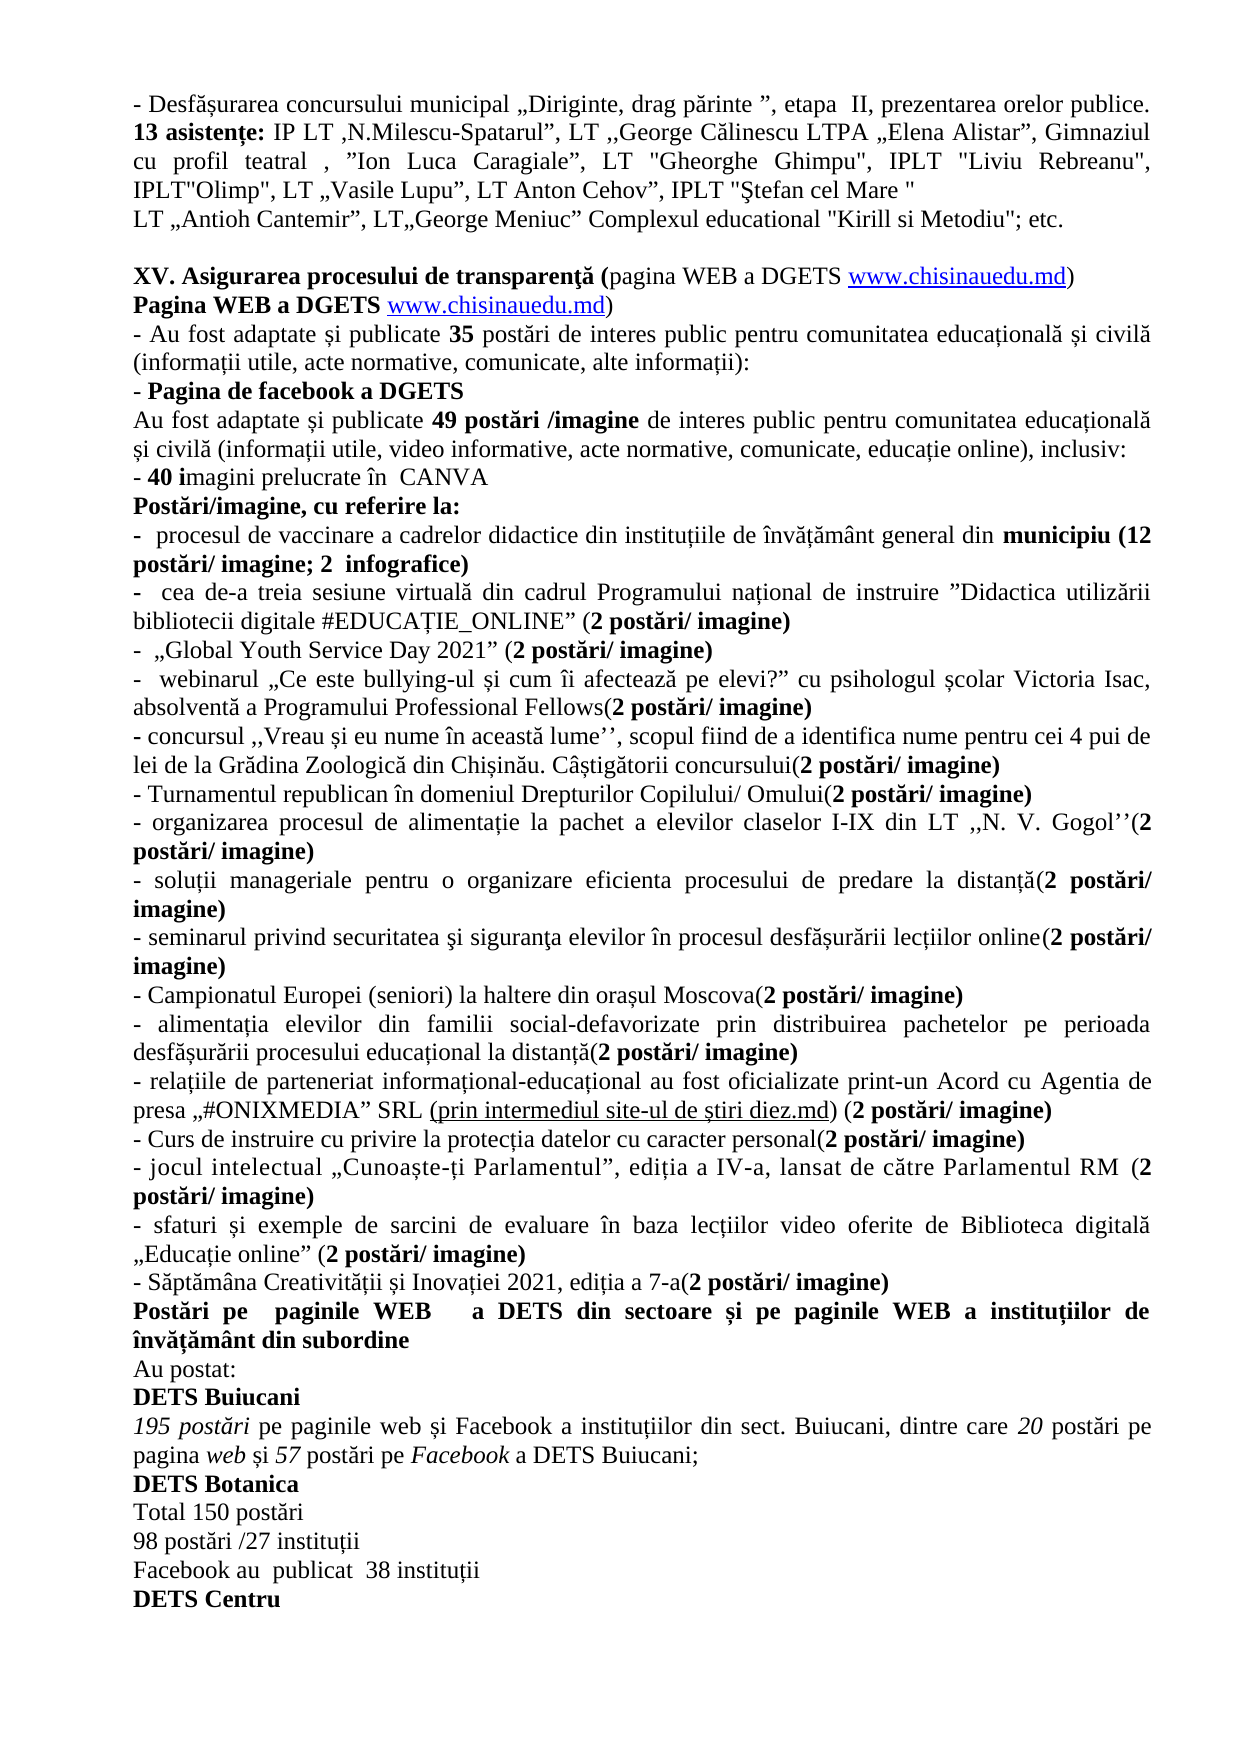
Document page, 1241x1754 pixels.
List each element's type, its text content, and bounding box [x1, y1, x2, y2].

text - Campionatul Europei (seniori) la haltere din orașul Moscova(2 postări/ imagine) [133, 980, 1152, 1009]
text Postări pe paginile WEB a DETS din sectoare și pe paginile WEB a instituțiilor de învățământ din subordine [133, 1296, 1152, 1354]
list XV. Asigurarea procesului de transparenţă (pagina WEB a DGETS www.chisinauedu.md) [133, 261, 1152, 290]
list Pagina WEB a DGETS www.chisinauedu.md) [133, 290, 1152, 319]
text Facebook au publicat 38 instituții [133, 1555, 1152, 1584]
text - 40 imagini prelucrate în CANVA [133, 462, 1152, 491]
text - seminarul privind securitatea şi siguranţa elevilor în procesul desfășurării lecțiilor online(2 postări/ imagine) [133, 922, 1152, 980]
text - Săptămâna Creativității și Inovației 2021, ediția a 7-a(2 postări/ imagine) [480, 1267, 1152, 1296]
text LT „Antioh Cantemir”, LT„George Meniuc” Complexul educational "Kirill si Metodiu"; etc. [133, 204, 1152, 232]
text Total 150 postări [133, 1497, 1152, 1526]
text - Turnamentul republican în domeniul Drepturilor Copilului/ Omului(2 postări/ imagine) [147, 779, 1152, 807]
text Au postat: [133, 1354, 1152, 1382]
text - cea de-a treia sesiune virtuală din cadrul Programului național de instruire ”Didactica utilizării bibliotecii digitale #EDUCAȚIE_ONLINE” (2 postări/ imagine) [576, 606, 1152, 635]
text DETS Botanica [133, 1469, 1152, 1497]
list Au fost adaptate și publicate 49 postări /imagine de interes public pentru comunitatea educațională și civilă (informații utile, video informative, acte normative, comunicate, educație online), inclusiv: [133, 405, 1152, 462]
text - Pagina de facebook a DGETS [133, 376, 1152, 405]
text - soluții manageriale pentru o organizare eficienta procesului de predare la distanță(2 postări/ imagine) [133, 865, 1152, 922]
text 98 postări /27 instituții [133, 1526, 1152, 1555]
text - alimentația elevilor din familii social-defavorizate prin distribuirea pachetelor pe perioada desfășurării procesului educațional la distanță(2 postări/ imagine) [133, 1009, 1152, 1066]
text - Curs de instruire cu privire la protecția datelor cu caracter personal(2 postări/ imagine) [133, 1124, 1152, 1152]
text - organizarea procesul de alimentație la pachet a elevilor claselor I-IX din LT ,,N. V. Gogol’’(2 postări/ imagine) [133, 807, 1152, 865]
text Postări/imagine, cu referire la: [133, 491, 1152, 520]
list - procesul de vaccinare a cadrelor didactice din instituțiile de învățământ general din municipiu (12 postări/ imagine; 2 infografice) [133, 520, 1152, 577]
text - sfaturi și exemple de sarcini de evaluare în baza lecțiilor video oferite de Biblioteca digitală „Educație online” (2 postări/ imagine) [133, 1210, 1152, 1267]
text - jocul intelectual „Cunoaște-ți Parlamentul”, ediția a IV-a, lansat de către Parlamentul RM (2 postări/ imagine) [133, 1152, 1152, 1210]
text 195 postări pe paginile web și Facebook a instituțiilor din sect. Buiucani, dintre care 20 postări pe pagina web și 57 postări pe Facebook a DETS Buiucani; [133, 1411, 1152, 1469]
text - „Global Youth Service Day 2021” (2 postări/ imagine) [147, 635, 1152, 664]
text - relațiile de parteneriat informațional-educațional au fost oficializate print-un Acord cu Agentia de presa „#ONIXMEDIA” SRL (prin intermediul site-ul de știri diez.md) (2 postări/ imagine) [133, 1066, 1152, 1124]
text DETS Buiucani [133, 1382, 1152, 1411]
text - Au fost adaptate și publicate 35 postări de interes public pentru comunitatea educațională și civilă (informații utile, acte normative, comunicate, alte informații): [133, 319, 1152, 376]
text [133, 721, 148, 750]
text - Desfășurarea concursului municipal „Diriginte, drag părinte ”, etapa II, prezentarea orelor publice. 13 asistențe: IP LT ,N.Milescu-Spatarul”, LT ,,George Călinescu LTPA „Elena Alistar”, Gimnaziul cu profil teatral , ”Ion Luca Caragiale”, LT "Gheorghe Ghimpu", IPLT "Liviu Rebreanu", IPLT"Olimp", LT „Vasile Lupu”, LT Anton Cehov”, IPLT "Ştefan cel Mare " [133, 89, 1152, 204]
text DETS Centru [133, 1584, 1152, 1612]
text - webinarul „Ce este bullying-ul și cum îi afectează pe elevi?” cu psihologul școlar Victoria Isac, absolventă a Programului Professional Fellows(2 postări/ imagine) [133, 664, 1152, 721]
